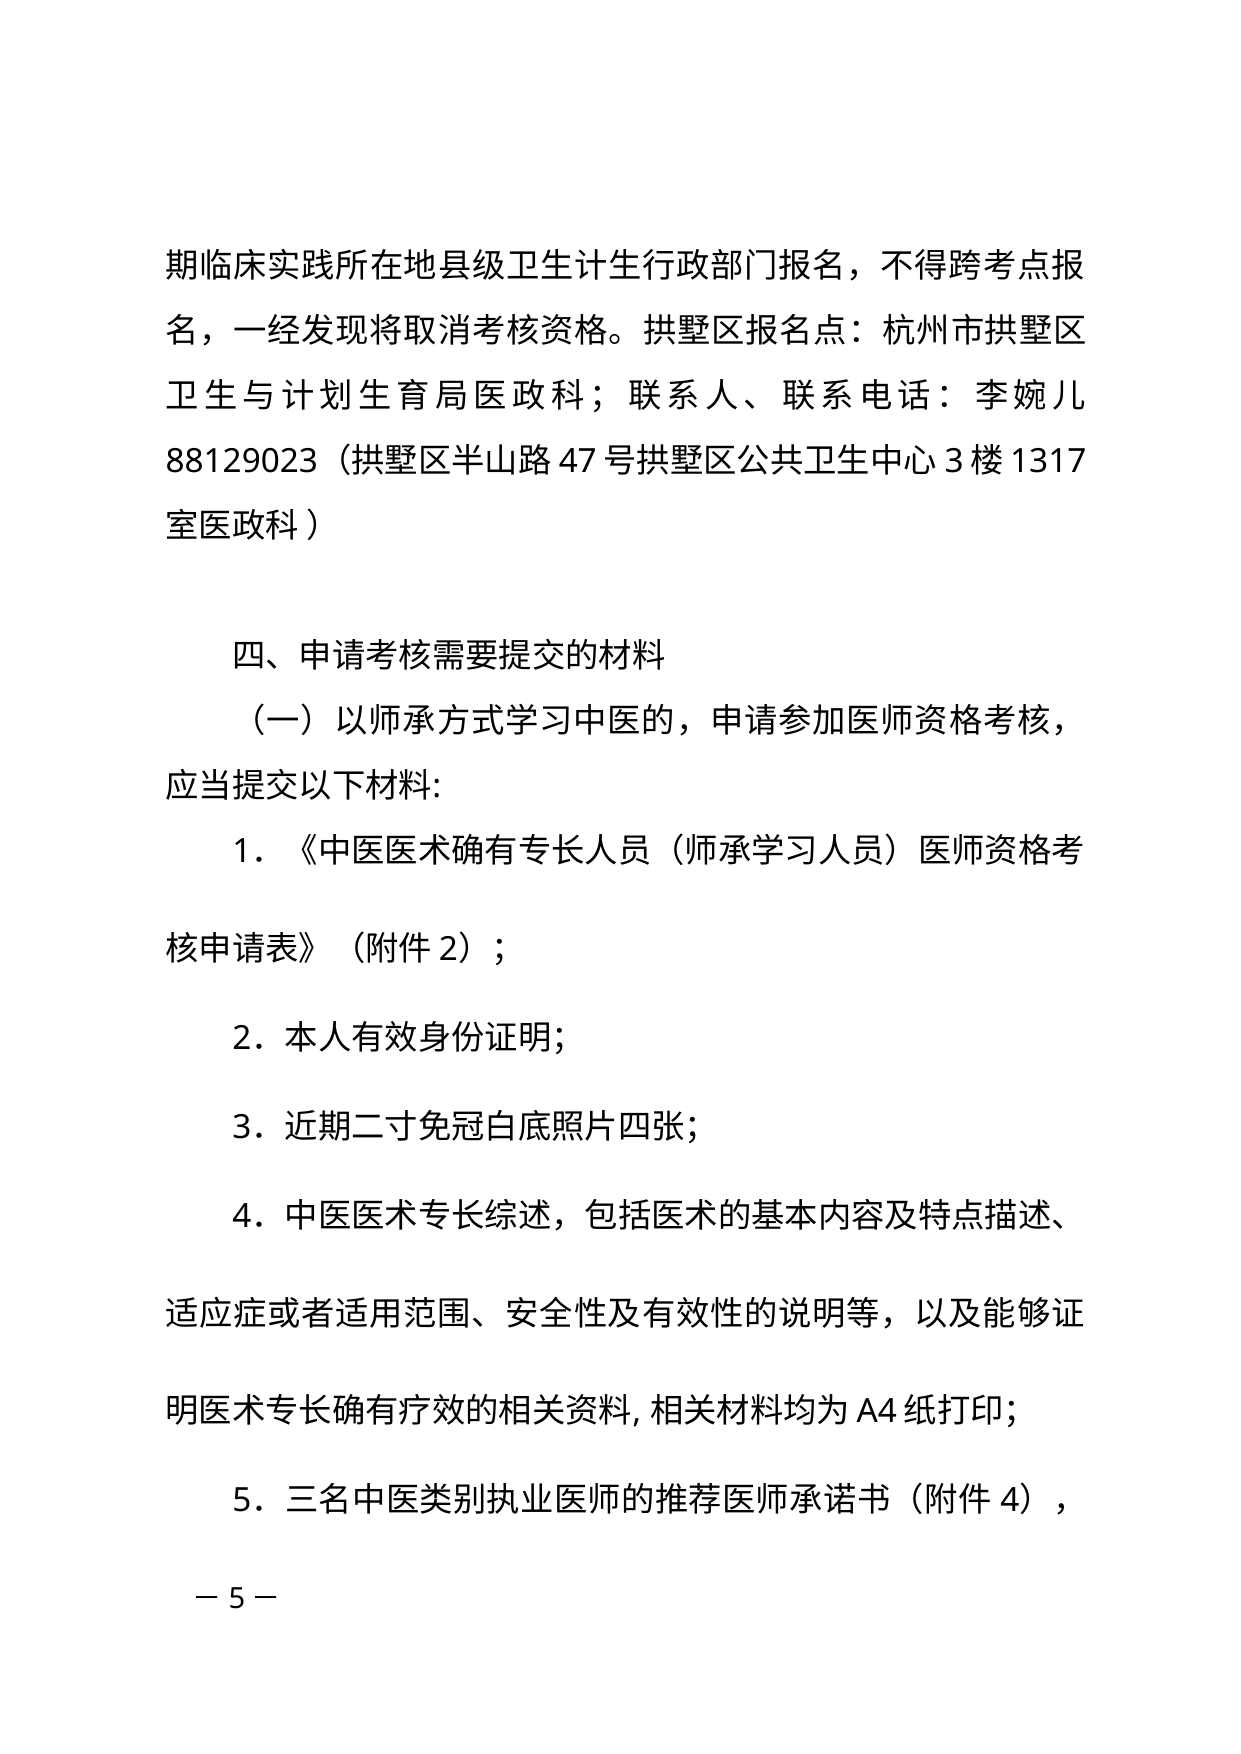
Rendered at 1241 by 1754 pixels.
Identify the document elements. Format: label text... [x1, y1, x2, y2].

text （一）以师承方式学习中医的，申请参加医师资格考核，应当提交以下材料: [165, 686, 1087, 816]
text 4．中医医术专长综述，包括医术的基本内容及特点描述、适应症或者适用范围、安全性及有效性的说明等，以及能够证明医术专长确有疗效的相关资料, 相关材料均为A4纸打印； [165, 1181, 1087, 1441]
text 3．近期二寸免冠白底照片四张； [165, 1091, 1087, 1156]
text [165, 1465, 1087, 1530]
text 1．《中医医术确有专长人员（师承学习人员）医师资格考核申请表》（附件2）； [165, 816, 1087, 978]
text 四、申请考核需要提交的材料 [165, 621, 1087, 686]
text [165, 231, 1087, 556]
text 2．本人有效身份证明； [165, 1002, 1087, 1067]
